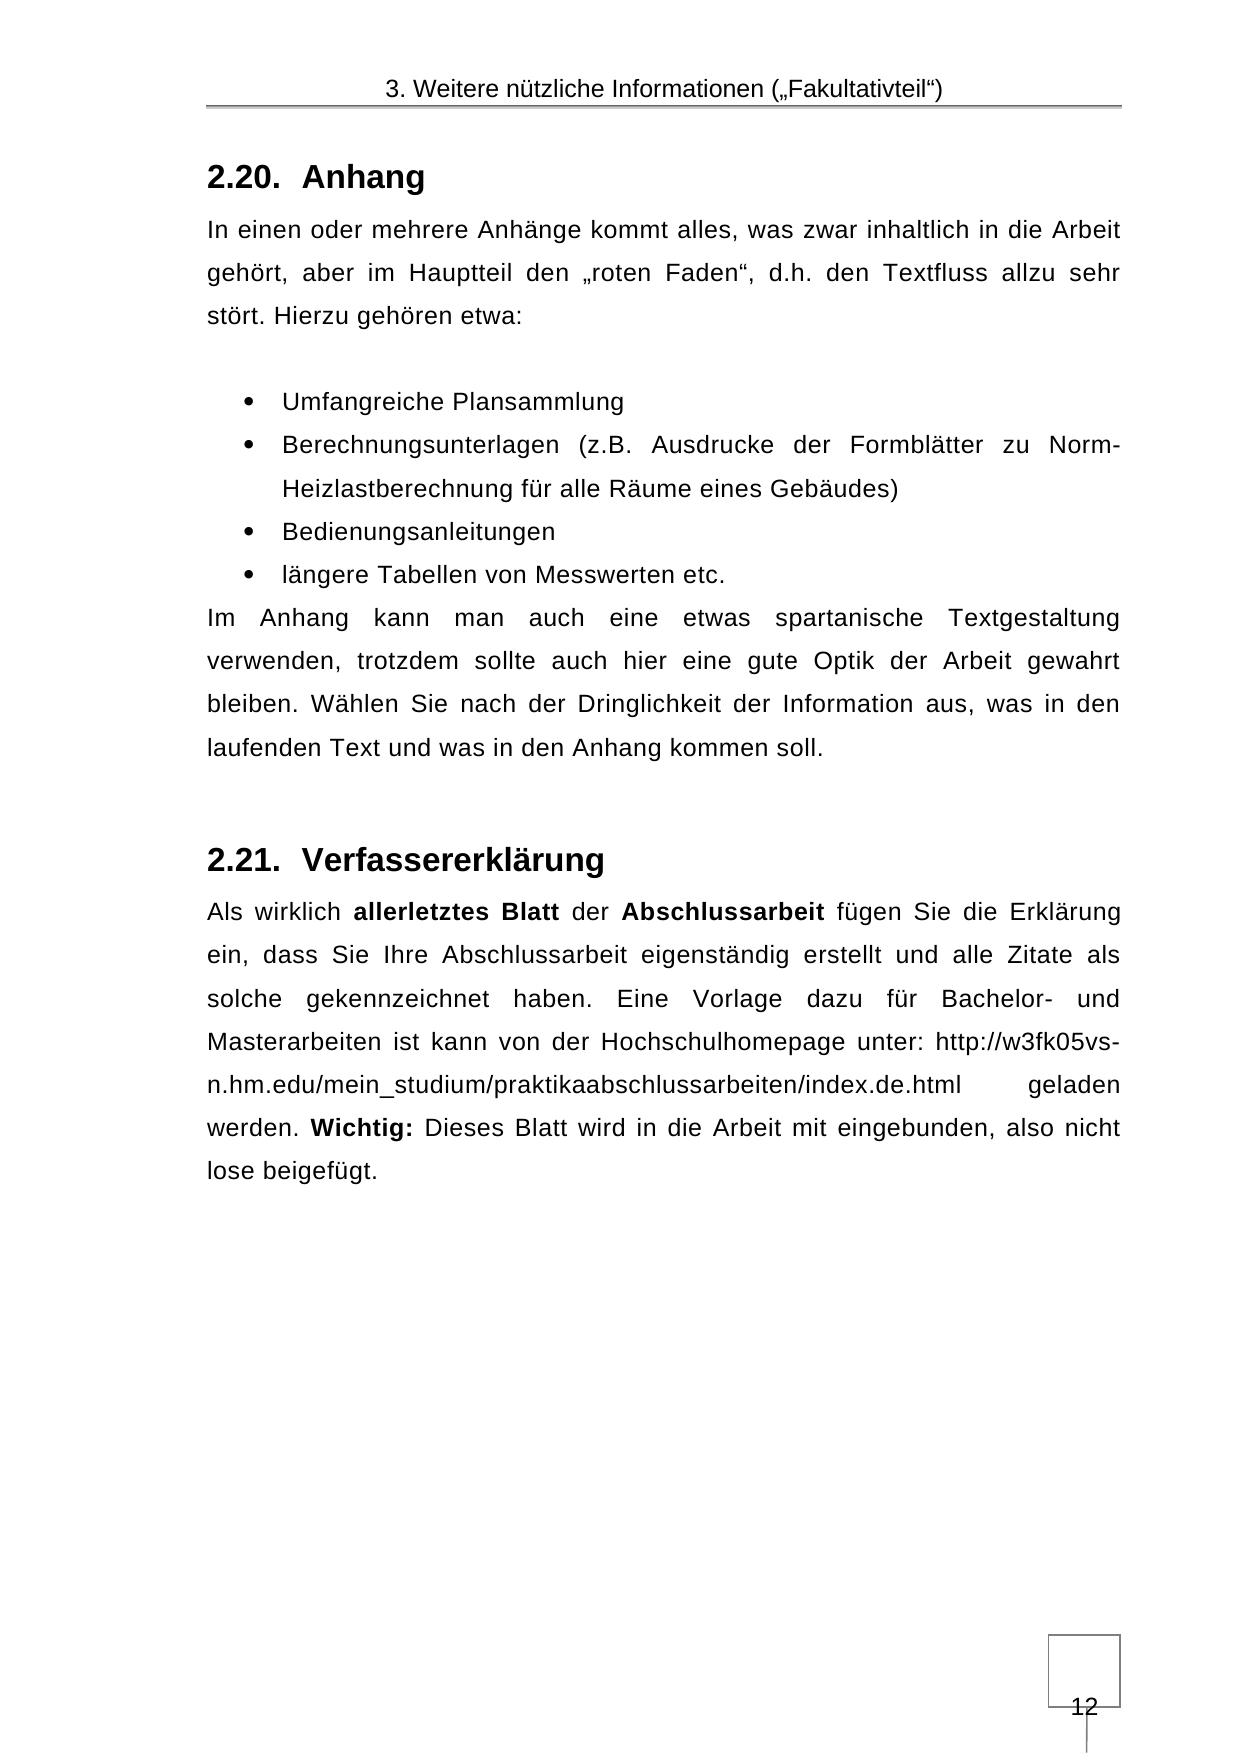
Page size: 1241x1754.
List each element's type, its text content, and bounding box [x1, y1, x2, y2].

subtitle Anhang [207, 157, 1122, 196]
list Umfangreiche Plansammlung [244, 387, 1122, 416]
text Im Anhang kann man auch eine etwas spartanische Textgestaltung verwenden, trotzdem sollte auch hier eine gute Optik der Arbeit gewahrt bleiben. Wählen Sie nach der Dringlichkeit der Information aus, was in den laufenden Text und was in den Anhang kommen soll. [207, 603, 1122, 761]
picture [206, 105, 1122, 109]
list Bedienungsanleitungen [244, 517, 1122, 546]
subtitle Verfassererklärung [207, 840, 1122, 878]
list längere Tabellen von Messwerten etc. [244, 560, 1122, 589]
text In einen oder mehrere Anhänge kommt alles, was zwar inhaltlich in die Arbeit gehört, aber im Hauptteil den „roten Faden“, d.h. den Textfluss allzu sehr stört. Hierzu gehören etwa: [207, 215, 1122, 330]
list Berechnungsunterlagen (z.B. Ausdrucke der Formblätter zu Norm-Heizlastberechnung für alle Räume eines Gebäudes) [244, 430, 1122, 502]
text Als wirklich allerletztes Blatt der Abschlussarbeit fügen Sie die Erklärung ein, dass Sie Ihre Abschlussarbeit eigenständig erstellt und alle Zitate als solche gekennzeichnet haben. Eine Vorlage dazu für Bachelor- und Masterarbeiten ist kann von der Hochschulhomepage unter: http://w3fk05vs-n.hm.edu/mein_studium/praktikaabschlussarbeiten/index.de.html geladen werden. Wichtig: Dieses Blatt wird in die Arbeit mit eingebunden, also nicht lose beigefügt. [207, 897, 1122, 1185]
